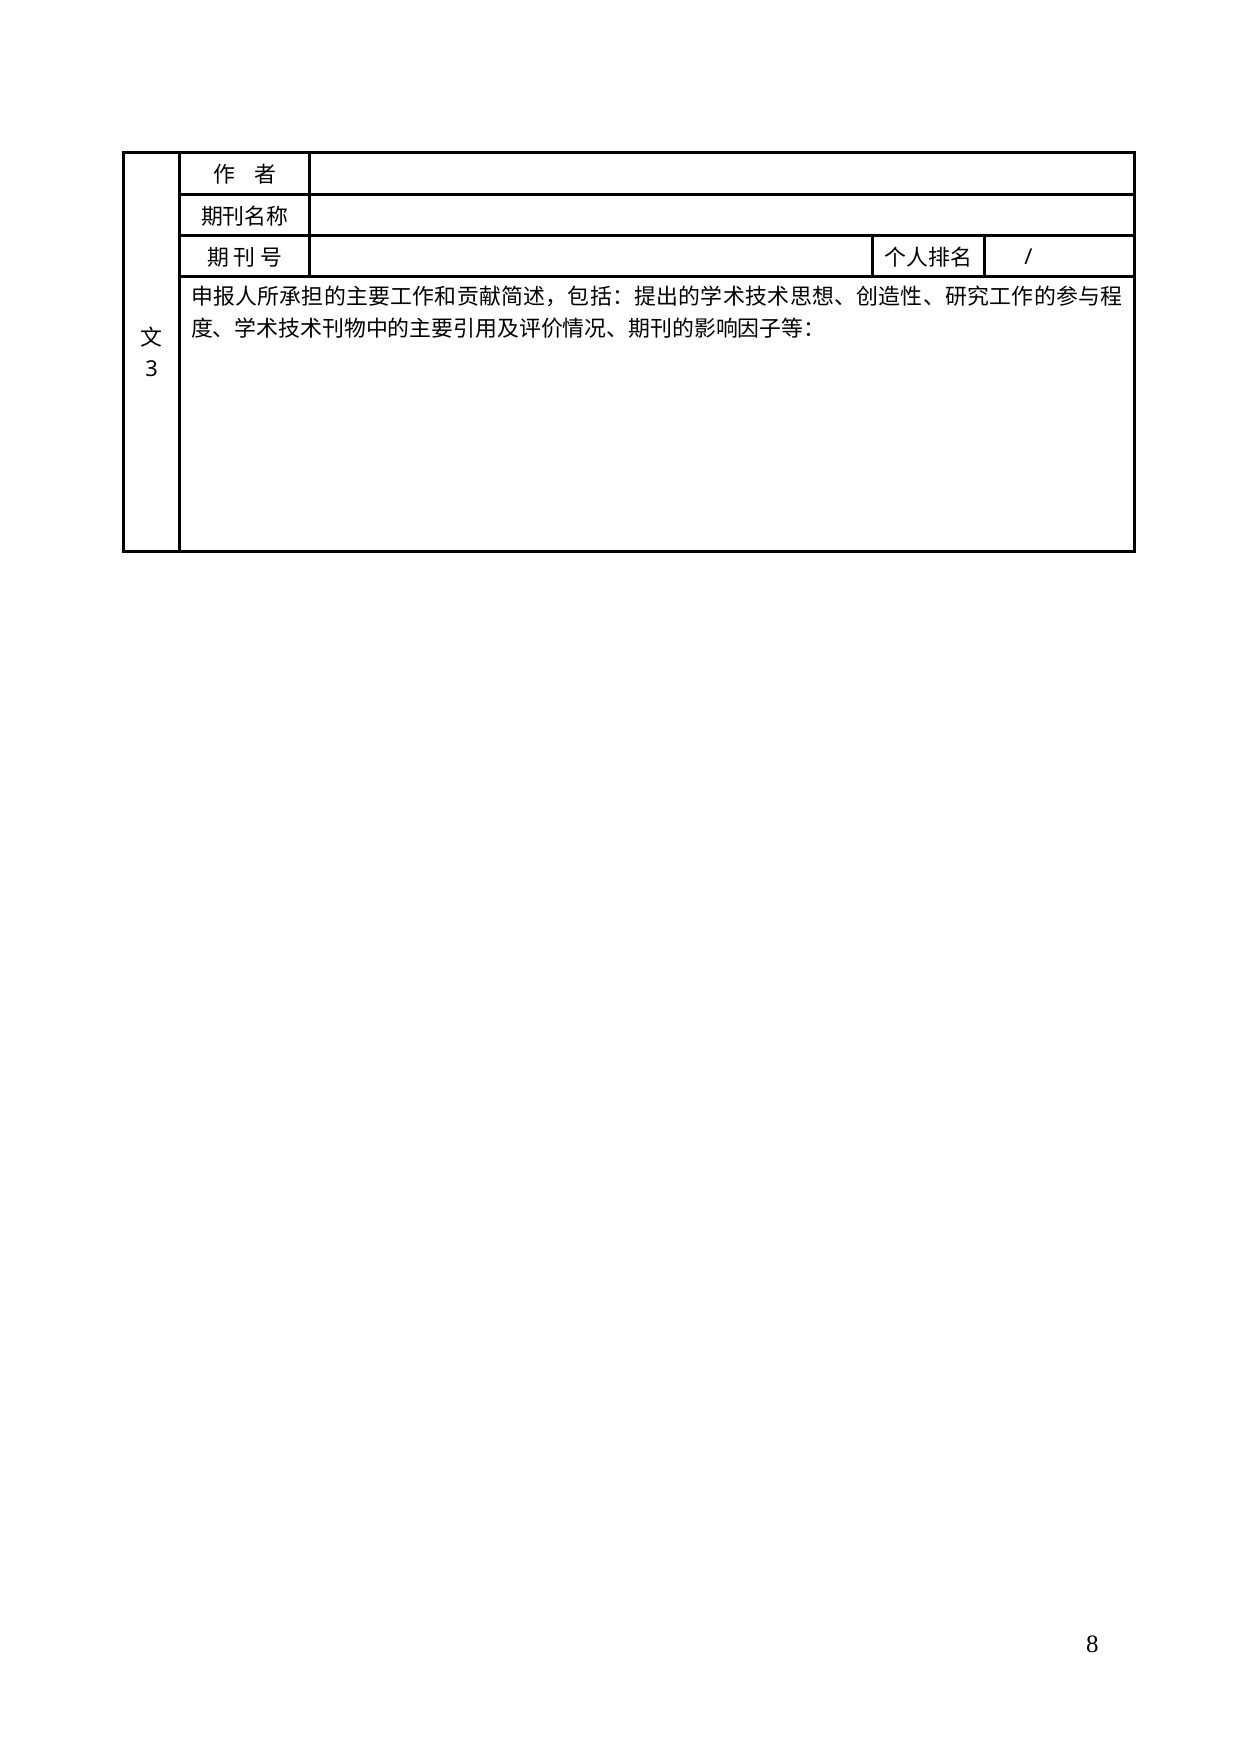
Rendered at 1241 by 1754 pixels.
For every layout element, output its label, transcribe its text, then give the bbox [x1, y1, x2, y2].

table_cell 期 刊 号 [181, 237, 308, 275]
table_cell [311, 196, 1133, 234]
table_cell 论文 3 [125, 154, 178, 550]
table_cell [311, 237, 871, 275]
table_cell 个人排名 [874, 237, 983, 275]
table_cell [311, 154, 1133, 192]
table_cell 期刊名称 [181, 196, 308, 234]
table_cell / [986, 237, 1133, 275]
table_cell 作 者 [181, 154, 308, 192]
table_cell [181, 278, 1133, 550]
